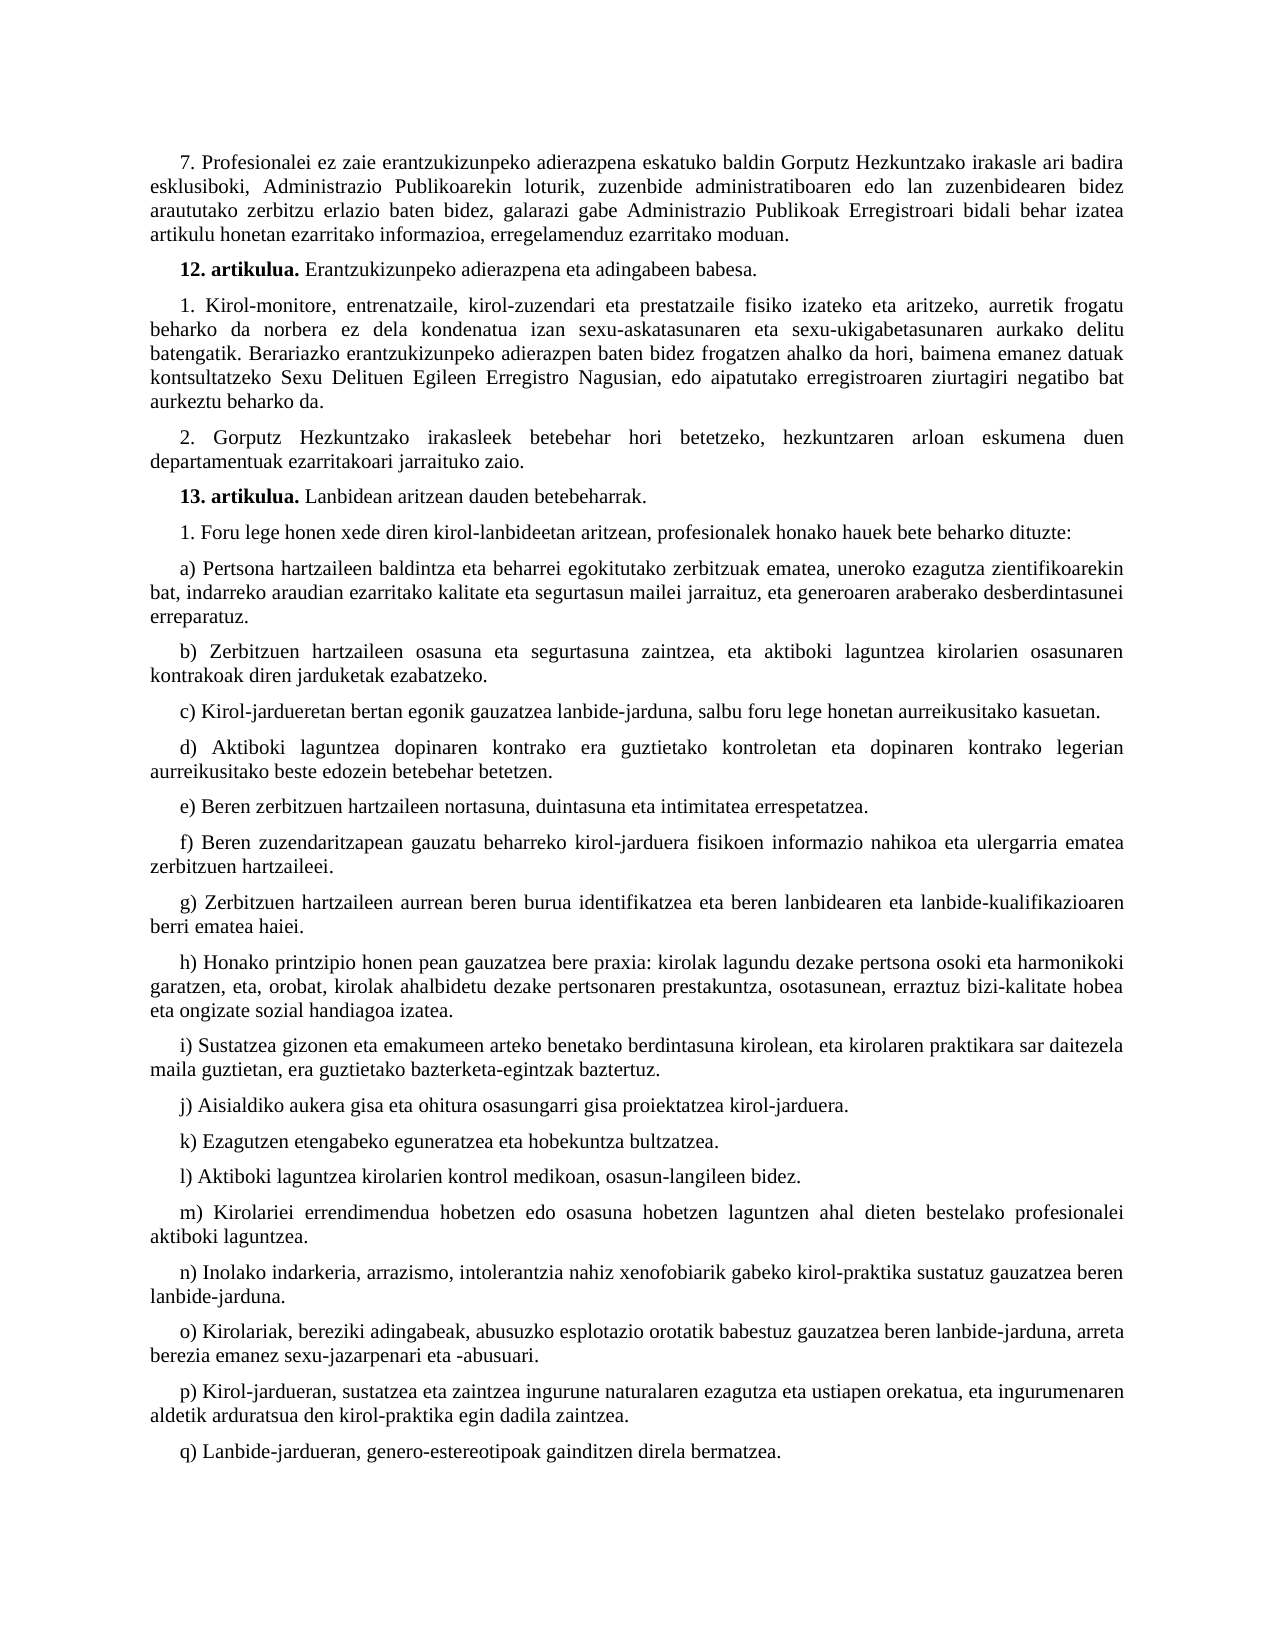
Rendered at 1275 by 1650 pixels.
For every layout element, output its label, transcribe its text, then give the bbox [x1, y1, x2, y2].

text 7. Profesionalei ez zaie erantzukizunpeko adierazpena eskatuko baldin Gorputz Hezkuntzako irakasle ari badira esklusiboki, Administrazio Publikoarekin loturik, zuzenbide administratiboaren edo lan zuzenbidearen bidez araututako zerbitzu erlazio baten bidez, galarazi gabe Administrazio Publikoak Erregistroari bidali behar izatea artikulu honetan ezarritako informazioa, erregelamenduz ezarritako moduan. [150, 150, 1125, 246]
text p) Kirol-jardueran, sustatzea eta zaintzea ingurune naturalaren ezagutza eta ustiapen orekatua, eta ingurumenaren aldetik arduratsua den kirol-praktika egin dadila zaintzea. [150, 1379, 1125, 1427]
text i) Sustatzea gizonen eta emakumeen arteko benetako berdintasuna kirolean, eta kirolaren praktikara sar daitezela maila guztietan, era guztietako bazterketa-egintzak baztertuz. [150, 1033, 1125, 1081]
text o) Kirolariak, bereziki adingabeak, abusuzko esplotazio orotatik babestuz gauzatzea beren lanbide-jarduna, arreta berezia emanez sexu-jazarpenari eta -abusuari. [150, 1320, 1125, 1368]
text c) Kirol-jardueretan bertan egonik gauzatzea lanbide-jarduna, salbu foru lege honetan aurreikusitako kasuetan. [150, 699, 1125, 723]
text f) Beren zuzendaritzapean gauzatu beharreko kirol-jarduera fisikoen informazio nahikoa eta ulergarria ematea zerbitzuen hartzaileei. [150, 831, 1125, 878]
text 2. Gorputz Hezkuntzako irakasleek betebehar hori betetzeko, hezkuntzaren arloan eskumena duen departamentuak ezarritakoari jarraituko zaio. [150, 425, 1125, 473]
text e) Beren zerbitzuen hartzaileen nortasuna, duintasuna eta intimitatea errespetatzea. [150, 795, 1125, 819]
text h) Honako printzipio honen pean gauzatzea bere praxia: kirolak lagundu dezake pertsona osoki eta harmonikoki garatzen, eta, orobat, kirolak ahalbidetu dezake pertsonaren prestakuntza, osotasunean, erraztuz bizi-kalitate hobea eta ongizate sozial handiagoa izatea. [150, 950, 1125, 1022]
text 13. artikulua. Lanbidean aritzean dauden betebeharrak. [150, 484, 1125, 508]
text g) Zerbitzuen hartzaileen aurrean beren burua identifikatzea eta beren lanbidearen eta lanbide-kualifikazioaren berri ematea haiei. [150, 890, 1125, 938]
text b) Zerbitzuen hartzaileen osasuna eta segurtasuna zaintzea, eta aktiboki laguntzea kirolarien osasunaren kontrakoak diren jarduketak ezabatzeko. [150, 640, 1125, 688]
text 12. artikulua. Erantzukizunpeko adierazpena eta adingabeen babesa. [150, 258, 1125, 282]
text d) Aktiboki laguntzea dopinaren kontrako era guztietako kontroletan eta dopinaren kontrako legerian aurreikusitako beste edozein betebehar betetzen. [150, 735, 1125, 783]
text k) Ezagutzen etengabeko eguneratzea eta hobekuntza bultzatzea. [150, 1129, 1125, 1153]
text n) Inolako indarkeria, arrazismo, intolerantzia nahiz xenofobiarik gabeko kirol-praktika sustatuz gauzatzea beren lanbide-jarduna. [150, 1260, 1125, 1308]
text 1. Foru lege honen xede diren kirol-lanbideetan aritzean, profesionalek honako hauek bete beharko dituzte: [150, 520, 1125, 544]
text m) Kirolariei errendimendua hobetzen edo osasuna hobetzen laguntzen ahal dieten bestelako profesionalei aktiboki laguntzea. [150, 1200, 1125, 1248]
text l) Aktiboki laguntzea kirolarien kontrol medikoan, osasun-langileen bidez. [150, 1165, 1125, 1189]
text q) Lanbide-jardueran, genero-estereotipoak gainditzen direla bermatzea. [150, 1439, 1125, 1463]
text j) Aisialdiko aukera gisa eta ohitura osasungarri gisa proiektatzea kirol-jarduera. [150, 1093, 1125, 1117]
text a) Pertsona hartzaileen baldintza eta beharrei egokitutako zerbitzuak ematea, uneroko ezagutza zientifikoarekin bat, indarreko araudian ezarritako kalitate eta segurtasun mailei jarraituz, eta generoaren araberako desberdintasunei erreparatuz. [150, 556, 1125, 628]
text 1. Kirol-monitore, entrenatzaile, kirol-zuzendari eta prestatzaile fisiko izateko eta aritzeko, aurretik frogatu beharko da norbera ez dela kondenatua izan sexu-askatasunaren eta sexu-ukigabetasunaren aurkako delitu batengatik. Berariazko erantzukizunpeko adierazpen baten bidez frogatzen ahalko da hori, baimena emanez datuak kontsultatzeko Sexu Delituen Egileen Erregistro Nagusian, edo aipatutako erregistroaren ziurtagiri negatibo bat aurkeztu beharko da. [150, 293, 1125, 413]
